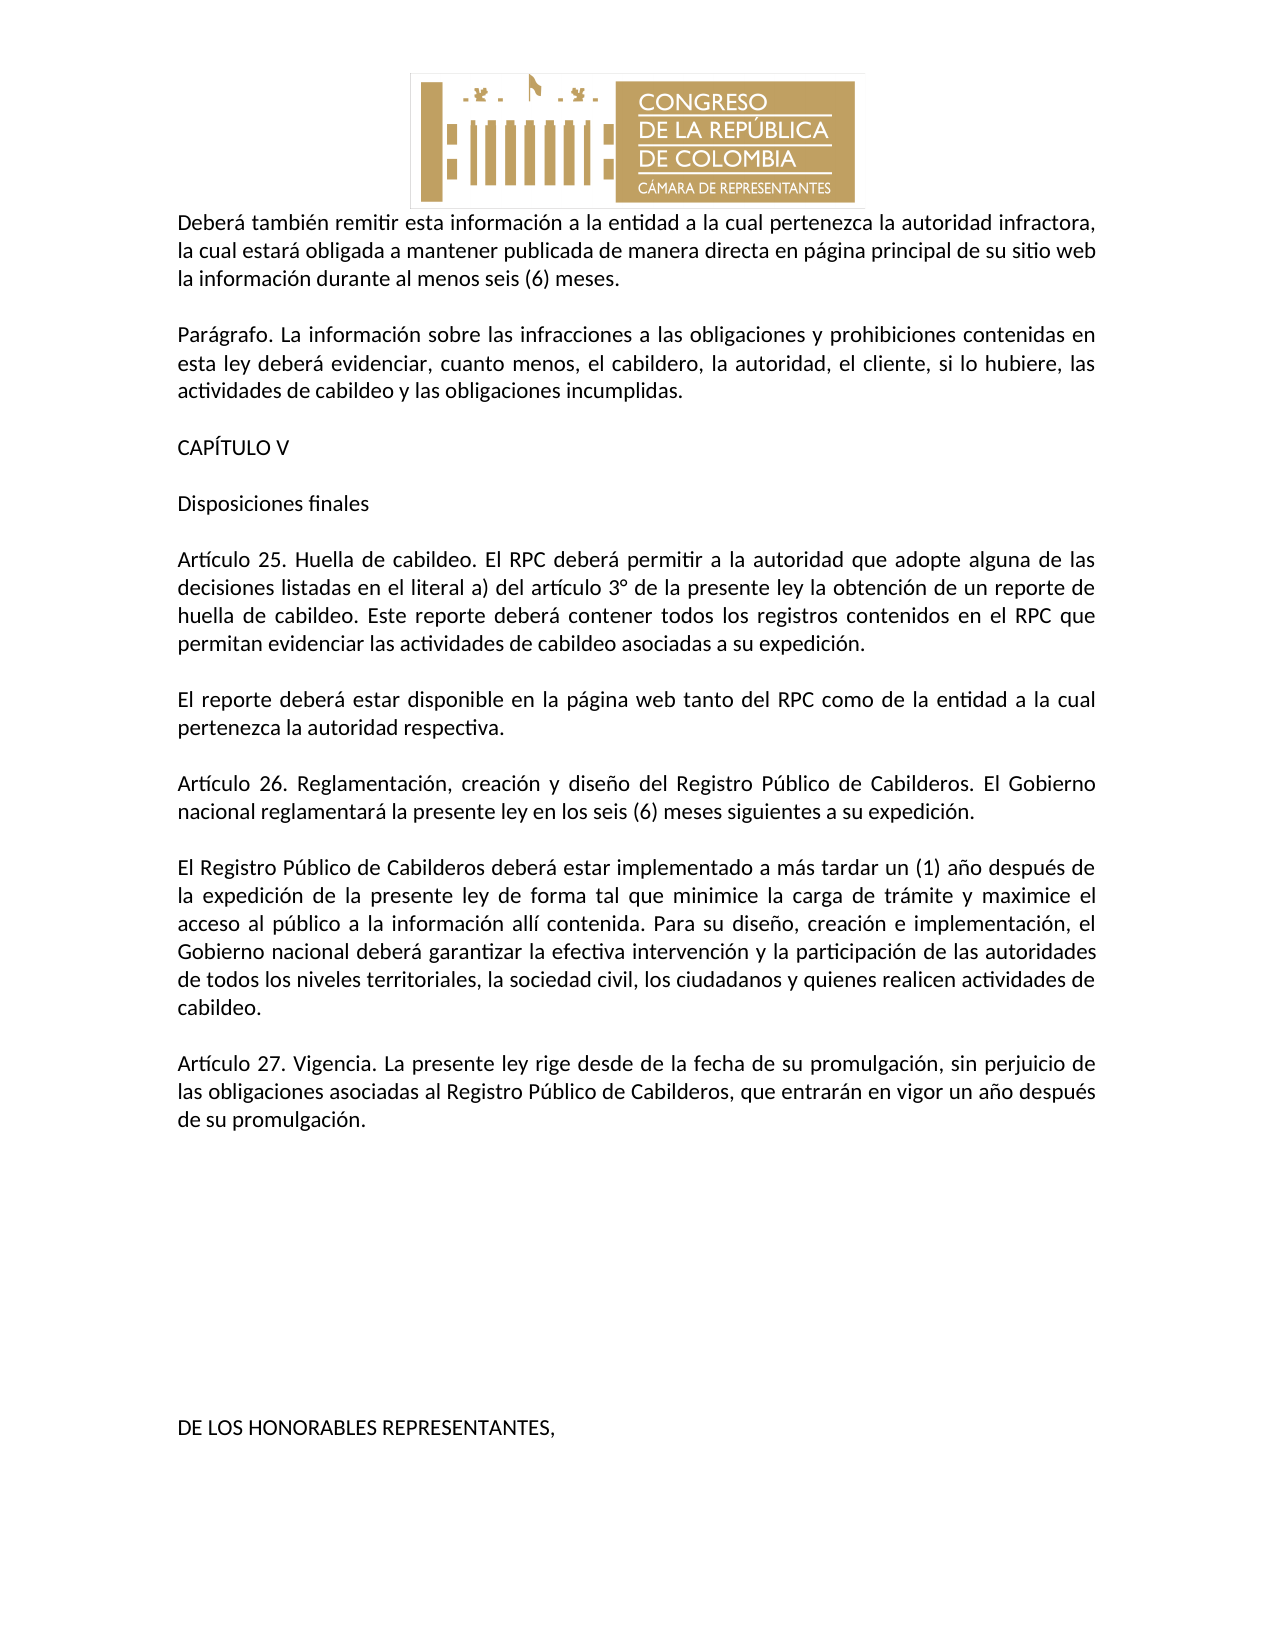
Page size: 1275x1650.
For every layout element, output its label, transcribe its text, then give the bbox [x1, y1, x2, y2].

text CAPÍTULO V [177, 433, 1098, 461]
text Artículo 26. Reglamentación, creación y diseño del Registro Público de Cabilderos. El Gobierno nacional reglamentará la presente ley en los seis (6) meses siguientes a su expedición. [177, 769, 1098, 825]
text Parágrafo. La información sobre las infracciones a las obligaciones y prohibiciones contenidas en esta ley deberá evidenciar, cuanto menos, el cabildero, la autoridad, el cliente, si lo hubiere, las actividades de cabildeo y las obligaciones incumplidas. [177, 321, 1098, 405]
text El reporte deberá estar disponible en la página web tanto del RPC como de la entidad a la cual pertenezca la autoridad respectiva. [177, 685, 1098, 741]
text DE LOS HONORABLES REPRESENTANTES, [177, 1413, 1098, 1441]
text El Registro Público de Cabilderos deberá estar implementado a más tardar un (1) año después de la expedición de la presente ley de forma tal que minimice la carga de trámite y maximice el acceso al público a la información allí contenida. Para su diseño, creación e implementación, el Gobierno nacional deberá garantizar la efectiva intervención y la participación de las autoridades de todos los niveles territoriales, la sociedad civil, los ciudadanos y quienes realicen actividades de cabildeo. [177, 853, 1098, 1021]
text Disposiciones finales [177, 489, 1098, 517]
text Artículo 25. Huella de cabildeo. El RPC deberá permitir a la autoridad que adopte alguna de las decisiones listadas en el literal a) del artículo 3° de la presente ley la obtención de un reporte de huella de cabildeo. Este reporte deberá contener todos los registros contenidos en el RPC que permitan evidenciar las actividades de cabildeo asociadas a su expedición. [177, 545, 1098, 657]
text Deberá también remitir esta información a la entidad a la cual pertenezca la autoridad infractora, la cual estará obligada a mantener publicada de manera directa en página principal de su sitio web la información durante al menos seis (6) meses. [177, 208, 1098, 293]
text Artículo 27. Vigencia. La presente ley rige desde de la fecha de su promulgación, sin perjuicio de las obligaciones asociadas al Registro Público de Cabilderos, que entrarán en vigor un año después de su promulgación. [177, 1049, 1098, 1133]
picture [410, 73, 866, 209]
